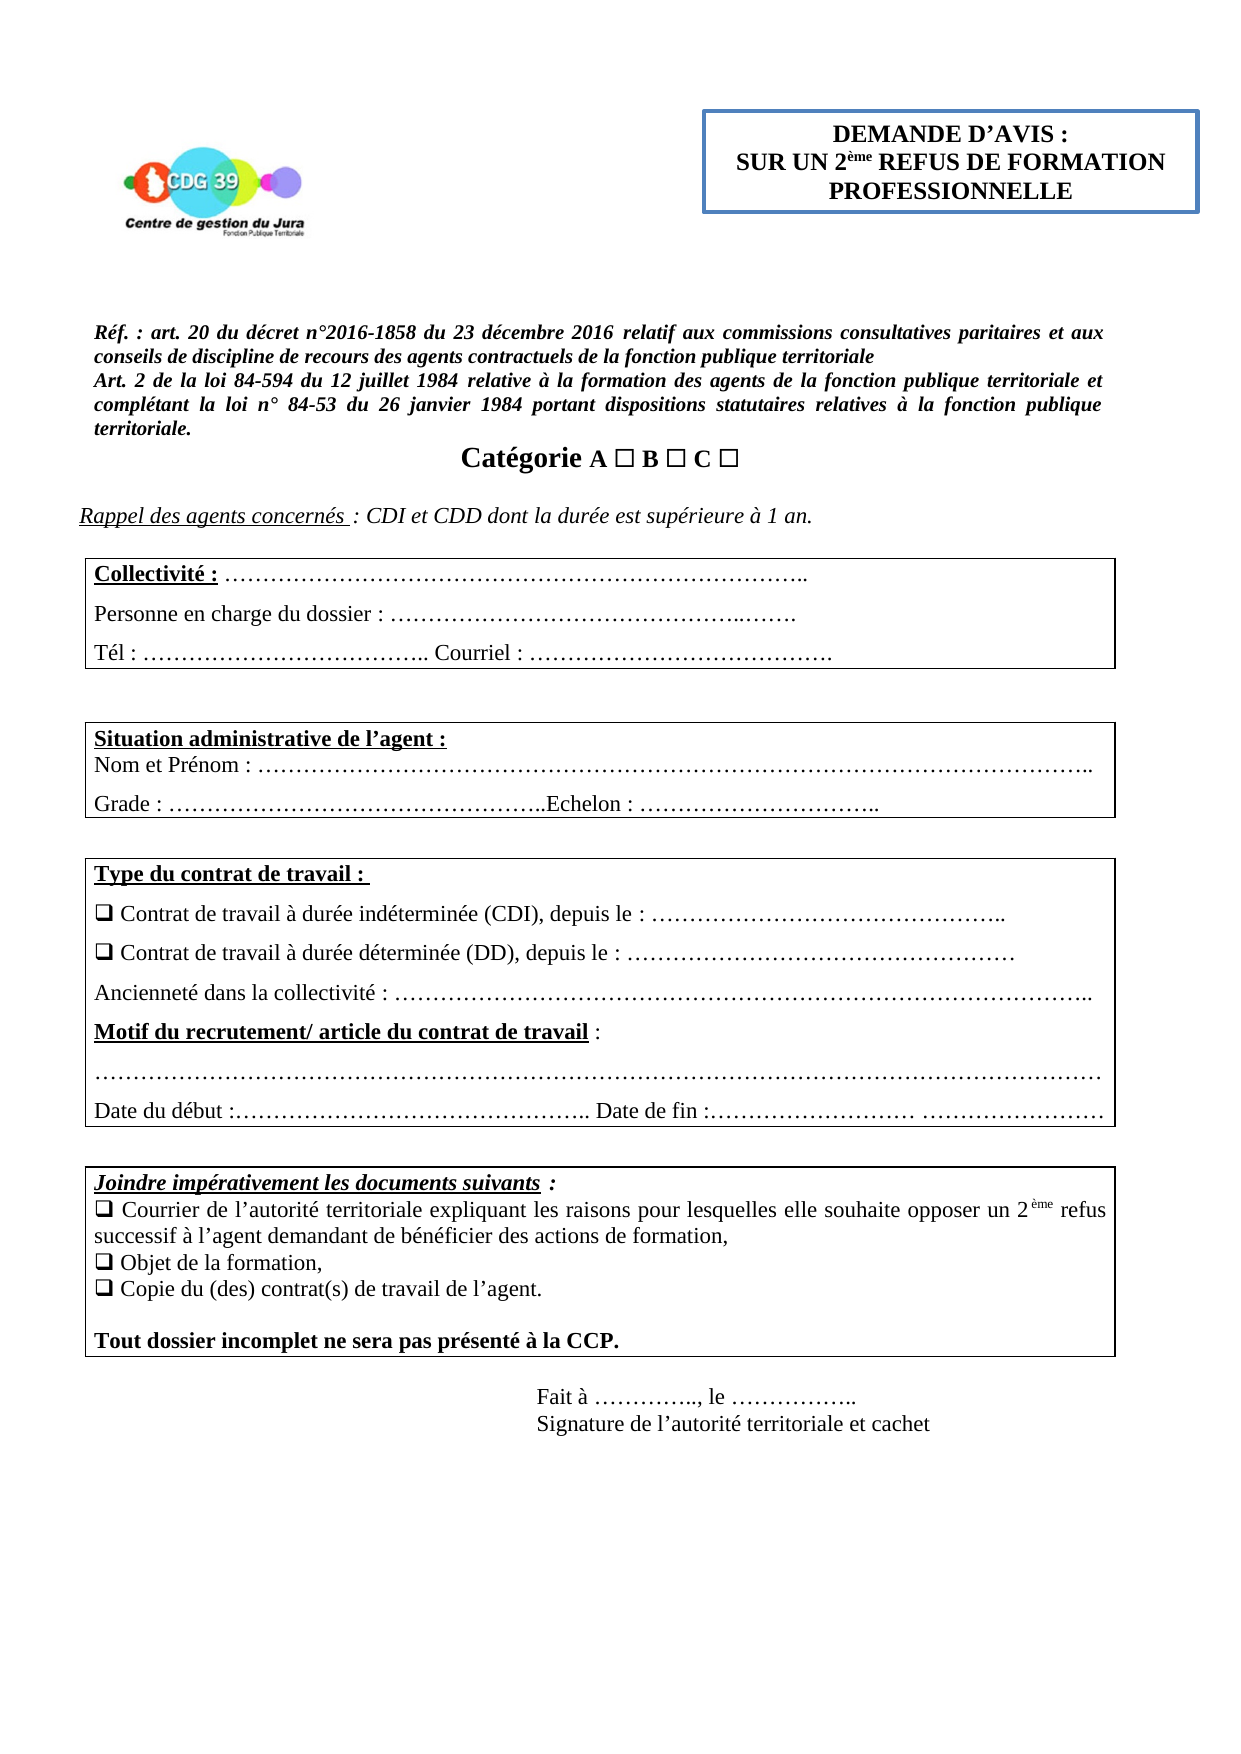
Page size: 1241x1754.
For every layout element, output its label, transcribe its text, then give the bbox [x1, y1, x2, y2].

text Rappel des agents concernés : CDI et CDD dont la durée est supérieure à 1 an. [79, 502, 1106, 529]
text Signature de l’autorité territoriale et cachet [463, 1410, 1106, 1436]
text Grade : …………………………………………..Echelon : ………………………….. [86, 787, 1114, 817]
text Fait à ………….., le …………….. [463, 1383, 1106, 1410]
text Type du contrat de travail : [86, 859, 1114, 887]
text Collectivité : ………………………………………………………………….. [86, 559, 1114, 587]
text Motif du recrutement/ article du contrat de travail : …………………………………………………………………………………………………………………… [86, 1015, 1114, 1084]
text Art. 2 de la loi 84-594 du 12 juillet 1984 relative à la formation des agents de la fonction publique territoriale et complétant la loi n° 84-53 du 26 janvier 1984 portant dispositions statutaires relatives à la fonction publique territoriale. [94, 368, 1106, 440]
text Nom et Prénom : ……………………………………………………………………………………………….. [94, 751, 1106, 777]
text Courrier de l’autorité territoriale expliquant les raisons pour lesquelles elle souhaite opposer un 2ème refus successif à l’agent demandant de bénéficier des actions de formation, [94, 1196, 1106, 1248]
text Copie du (des) contrat(s) de travail de l’agent. [94, 1275, 1106, 1301]
text Réf. : art. 20 du décret n°2016-1858 du 23 décembre 2016 relatif aux commissions consultatives paritaires et aux conseils de discipline de recours des agents contractuels de la fonction publique territoriale [94, 320, 1106, 368]
text Situation administrative de l’agent : [86, 723, 1114, 751]
text Tout dossier incomplet ne sera pas présenté à la CCP. [86, 1324, 1114, 1356]
text Objet de la formation, [94, 1248, 1106, 1275]
text Tél : ……………………………….. Courriel : …………………………………. [86, 636, 1114, 668]
text Catégorie A B C [94, 440, 1106, 473]
text Joindre impérativement les documents suivants : [86, 1168, 1114, 1196]
text Contrat de travail à durée indéterminée (CDI), depuis le : ……………………………………….. [86, 897, 1114, 926]
text Ancienneté dans la collectivité : ……………………………………………………………………………….. [86, 976, 1114, 1005]
text Personne en charge du dossier : ………………………………………..……. [86, 597, 1114, 626]
text Contrat de travail à durée déterminée (DD), depuis le : …………………………………………… [86, 936, 1114, 966]
text Date du début :……………………………………….. Date de fin :……………………… …………………… [86, 1094, 1114, 1126]
picture [93, 118, 331, 286]
